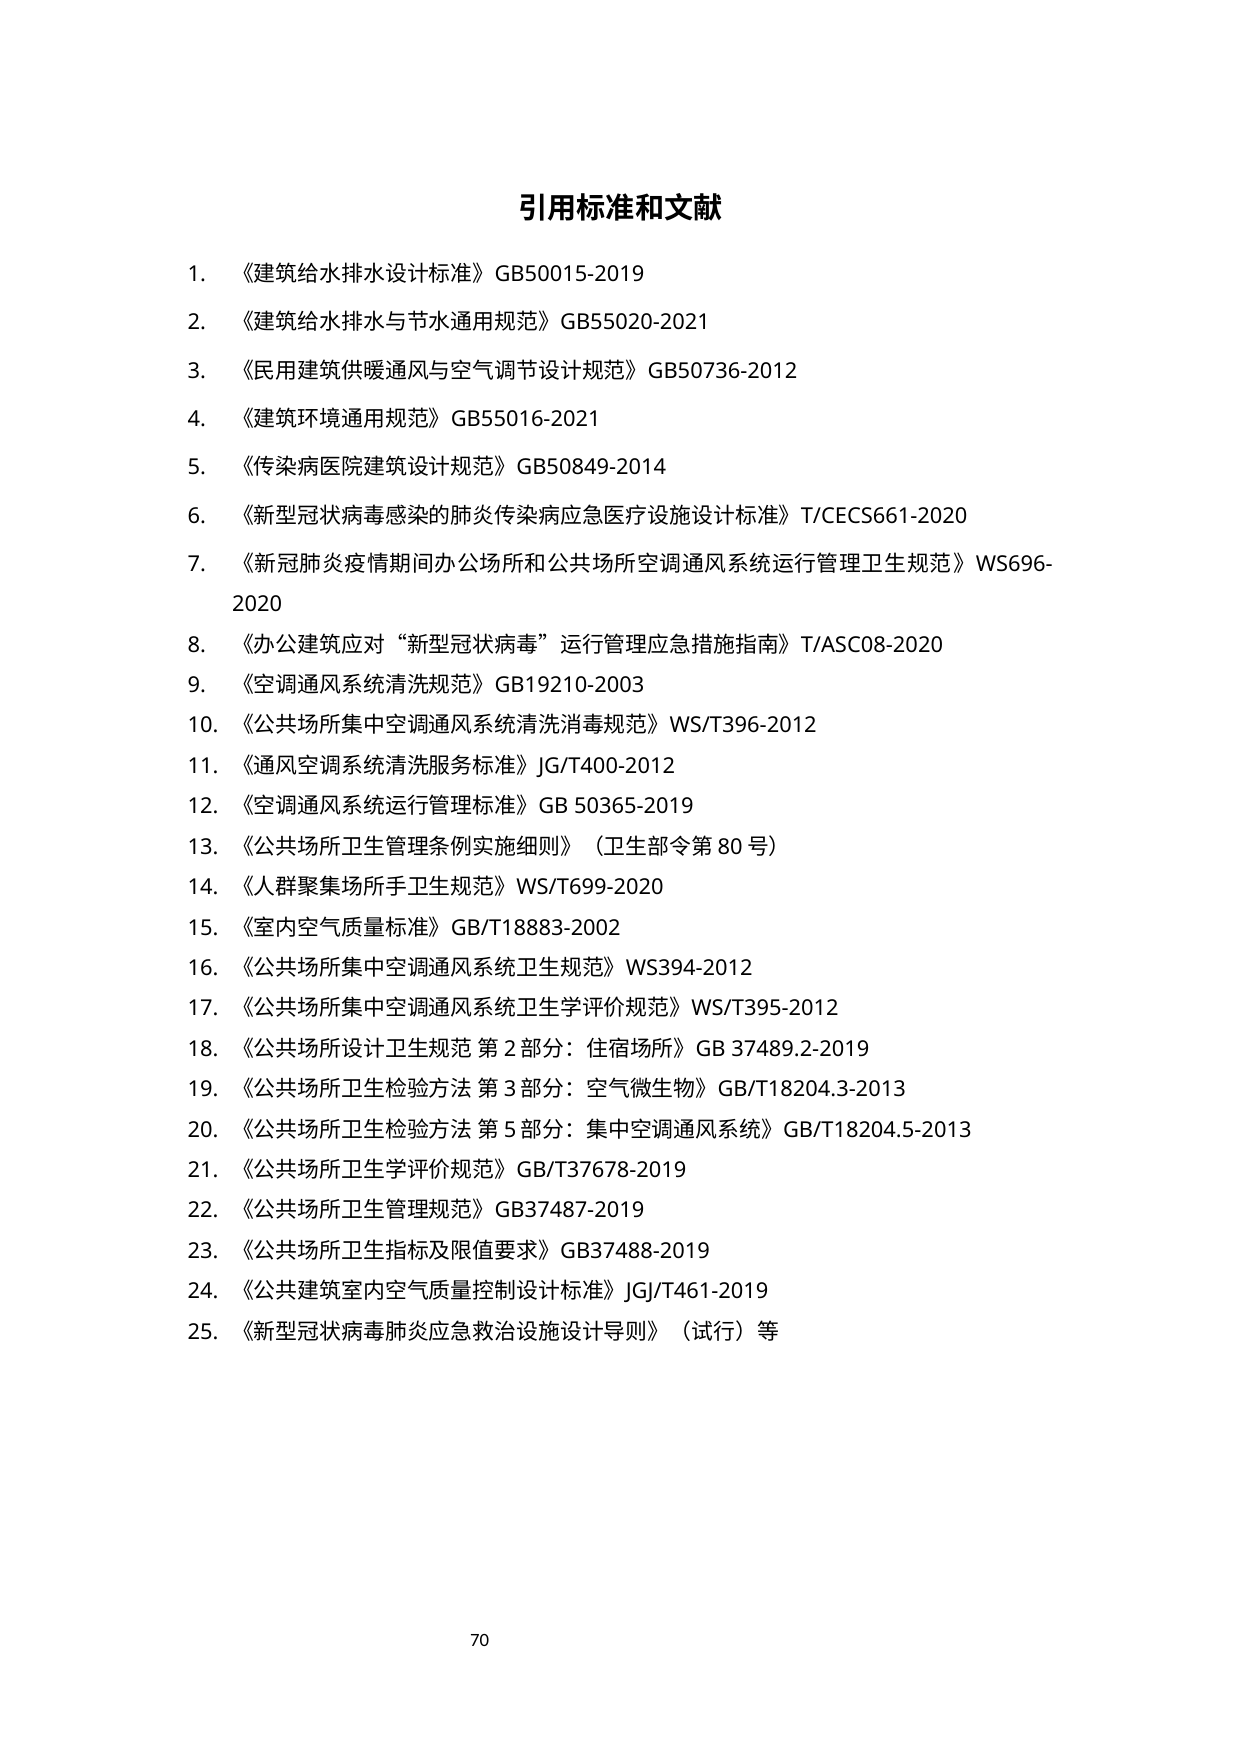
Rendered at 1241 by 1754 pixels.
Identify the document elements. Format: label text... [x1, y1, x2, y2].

list 《公共场所集中空调通风系统清洗消毒规范》WS/T396-2012 [187, 707, 1053, 739]
list 《公共场所卫生管理条例实施细则》（卫生部令第80号） [187, 828, 1053, 861]
list 《通风空调系统清洗服务标准》JG/T400-2012 [187, 747, 1053, 780]
list 《新型冠状病毒感染的肺炎传染病应急医疗设施设计标准》T/CECS661-2020 [187, 497, 1053, 530]
list 《公共场所卫生学评价规范》GB/T37678-2019 [187, 1152, 1053, 1184]
list 《传染病医院建筑设计规范》GB50849-2014 [187, 449, 1053, 482]
list 《公共场所集中空调通风系统卫生学评价规范》WS/T395-2012 [187, 990, 1053, 1022]
list 《空调通风系统运行管理标准》GB 50365-2019 [187, 788, 1053, 820]
list 《新冠肺炎疫情期间办公场所和公共场所空调通风系统运行管理卫生规范》WS696-2020 [187, 546, 1053, 619]
list 《办公建筑应对“新型冠状病毒”运行管理应急措施指南》T/ASC08-2020 [187, 626, 1053, 659]
list 《公共建筑室内空气质量控制设计标准》JGJ/T461-2019 [187, 1273, 1053, 1305]
list 《公共场所卫生指标及限值要求》GB37488-2019 [187, 1232, 1053, 1265]
list 《建筑给水排水与节水通用规范》GB55020-2021 [187, 304, 1053, 337]
list 《建筑给水排水设计标准》GB50015-2019 [187, 256, 1053, 288]
subtitle 引用标准和文献 [187, 193, 1053, 224]
list 《公共场所集中空调通风系统卫生规范》WS394-2012 [187, 949, 1053, 982]
list 《公共场所卫生检验方法 第3部分：空气微生物》GB/T18204.3-2013 [187, 1071, 1053, 1103]
list 《室内空气质量标准》GB/T18883-2002 [187, 909, 1053, 942]
list 《新型冠状病毒肺炎应急救治设施设计导则》（试行）等 [187, 1313, 1053, 1346]
list 《空调通风系统清洗规范》GB19210-2003 [187, 667, 1053, 699]
list 《民用建筑供暖通风与空气调节设计规范》GB50736-2012 [187, 352, 1053, 385]
list 《公共场所卫生管理规范》GB37487-2019 [187, 1192, 1053, 1224]
list 《人群聚集场所手卫生规范》WS/T699-2020 [187, 869, 1053, 901]
list 《建筑环境通用规范》GB55016-2021 [187, 401, 1053, 433]
list 《公共场所设计卫生规范 第2部分：住宿场所》GB 37489.2-2019 [187, 1030, 1053, 1063]
list 《公共场所卫生检验方法 第5部分：集中空调通风系统》GB/T18204.5-2013 [187, 1111, 1053, 1144]
